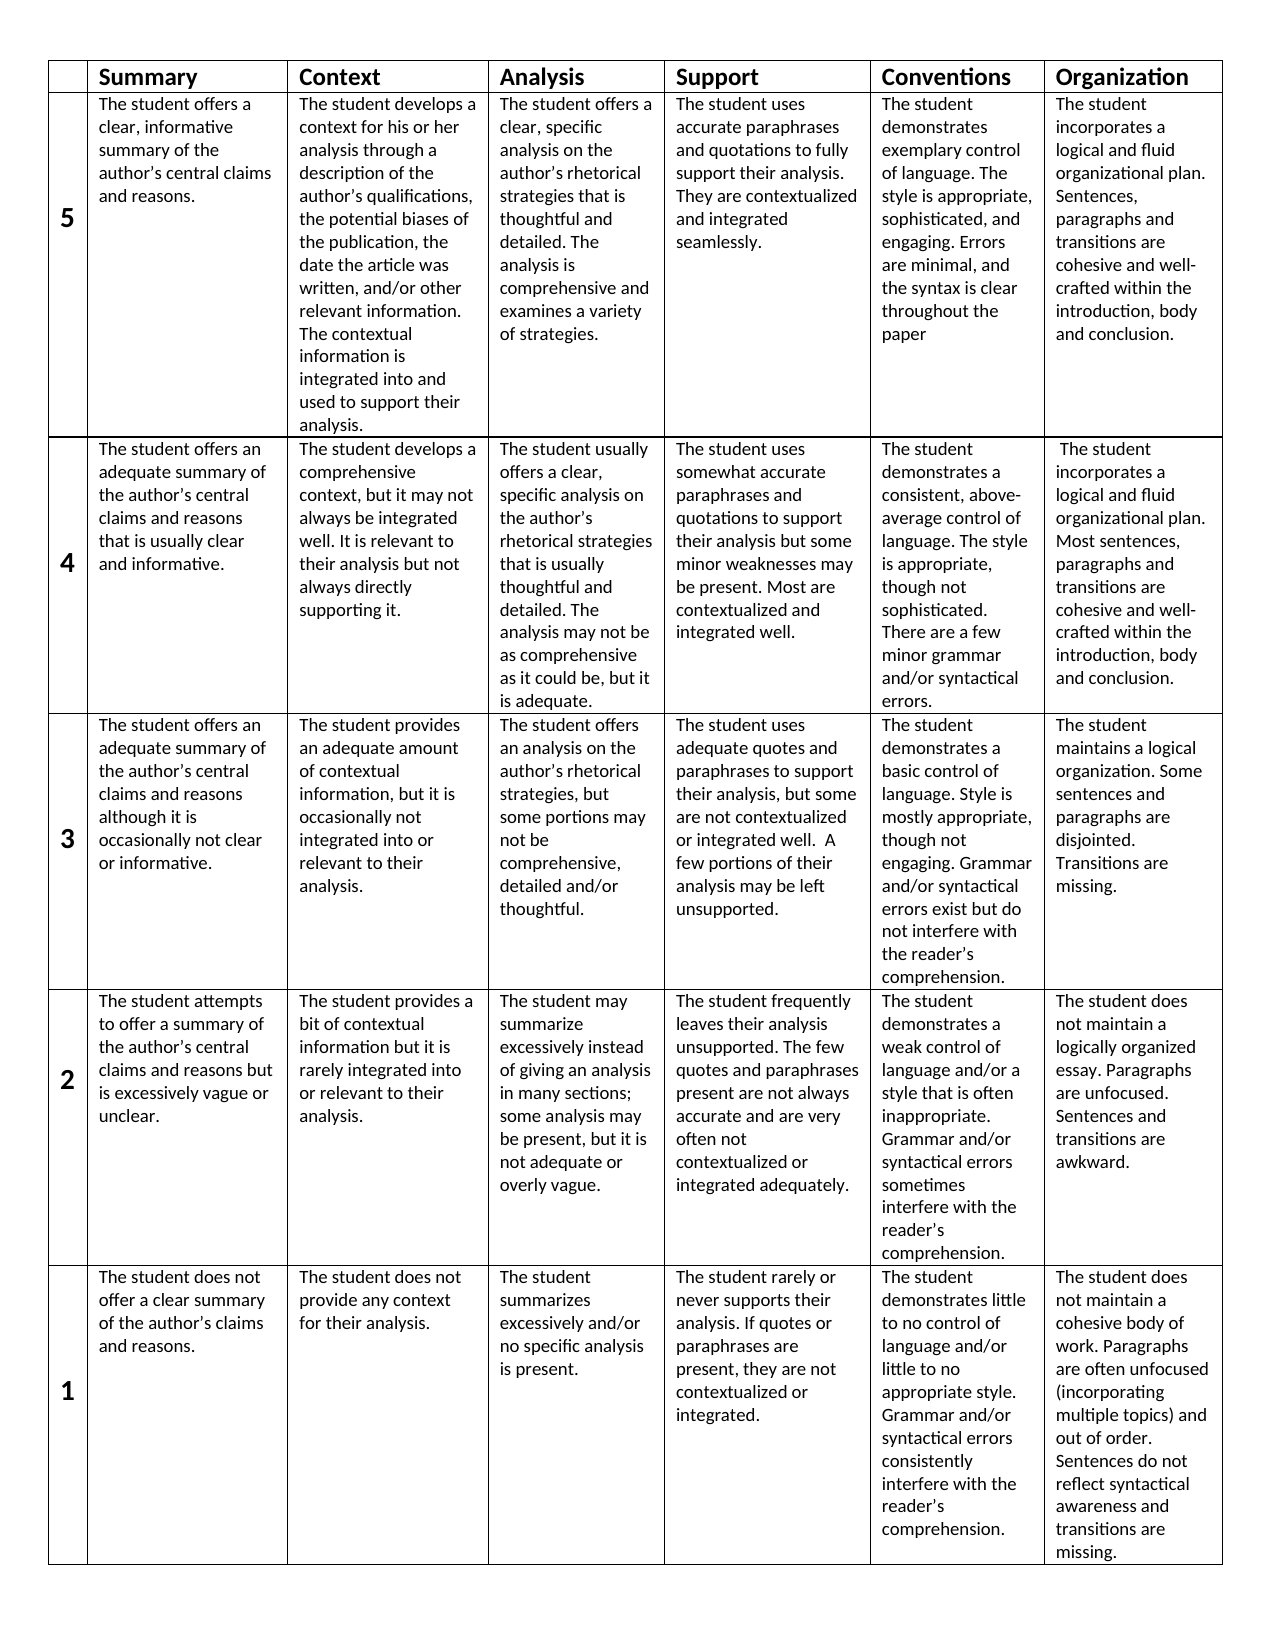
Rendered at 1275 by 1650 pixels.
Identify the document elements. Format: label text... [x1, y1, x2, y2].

table_cell The student attempts to offer a summary of the author’s central claims and reasons but is excessively vague or unclear. [88, 990, 287, 1264]
table_cell The student usually offers a clear, specific analysis on the author’s rhetorical strategies that is usually thoughtful and detailed. The analysis may not be as comprehensive as it could be, but it is adequate. [489, 438, 664, 712]
table_cell The student does not offer a clear summary of the author’s claims and reasons. [88, 1266, 287, 1563]
table_cell The student demonstrates a consistent, above-average control of language. The style is appropriate, though not sophisticated. There are a few minor grammar and/or syntactical errors. [871, 438, 1044, 712]
table_cell The student demonstrates a weak control of language and/or a style that is often inappropriate. Grammar and/or syntactical errors sometimes interfere with the reader’s comprehension. [871, 990, 1044, 1264]
table_cell The student offers an adequate summary of the author’s central claims and reasons that is usually clear and informative. [88, 438, 287, 712]
table_header Conventions [871, 61, 1044, 92]
table_cell 1 [49, 1266, 87, 1563]
table_cell The student offers an analysis on the author’s rhetorical strategies, but some portions may not be comprehensive, detailed and/or thoughtful. [489, 714, 664, 988]
table_cell The student maintains a logical organization. Some sentences and paragraphs are disjointed. Transitions are missing. [1045, 714, 1222, 988]
table_cell The student offers an adequate summary of the author’s central claims and reasons although it is occasionally not clear or informative. [88, 714, 287, 988]
table_cell 4 [49, 438, 87, 712]
table_cell The student does not maintain a cohesive body of work. Paragraphs are often unfocused (incorporating multiple topics) and out of order. Sentences do not reflect syntactical awareness and transitions are missing. [1045, 1266, 1222, 1563]
table_header [49, 61, 87, 92]
table_cell The student does not maintain a logically organized essay. Paragraphs are unfocused. Sentences and transitions are awkward. [1045, 990, 1222, 1264]
table_cell The student offers a clear, specific analysis on the author’s rhetorical strategies that is thoughtful and detailed. The analysis is comprehensive and examines a variety of strategies. [489, 93, 664, 436]
table_header Support [665, 61, 870, 92]
table_cell 2 [49, 990, 87, 1264]
table_cell The student summarizes excessively and/or no specific analysis is present. [489, 1266, 664, 1563]
table_header Analysis [489, 61, 664, 92]
table_cell The student does not provide any context for their analysis. [288, 1266, 488, 1563]
table_cell The student demonstrates little to no control of language and/or little to no appropriate style. Grammar and/or syntactical errors consistently interfere with the reader’s comprehension. [871, 1266, 1044, 1563]
table_cell The student incorporates a logical and fluid organizational plan. Sentences, paragraphs and transitions are cohesive and well-crafted within the introduction, body and conclusion. [1045, 93, 1222, 436]
table_cell 3 [49, 714, 87, 988]
table_cell The student uses somewhat accurate paraphrases and quotations to support their analysis but some minor weaknesses may be present. Most are contextualized and integrated well. [665, 438, 870, 712]
table_cell The student frequently leaves their analysis unsupported. The few quotes and paraphrases present are not always accurate and are very often not contextualized or integrated adequately. [665, 990, 870, 1264]
table_header Context [288, 61, 488, 92]
table_cell The student may summarize excessively instead of giving an analysis in many sections; some analysis may be present, but it is not adequate or overly vague. [489, 990, 664, 1264]
table_cell The student uses accurate paraphrases and quotations to fully support their analysis. They are contextualized and integrated seamlessly. [665, 93, 870, 436]
table_header Organization [1045, 61, 1222, 92]
table_cell The student provides an adequate amount of contextual information, but it is occasionally not integrated into or relevant to their analysis. [288, 714, 488, 988]
table_cell The student uses adequate quotes and paraphrases to support their analysis, but some are not contextualized or integrated well. A few portions of their analysis may be left unsupported. [665, 714, 870, 988]
table_cell The student rarely or never supports their analysis. If quotes or paraphrases are present, they are not contextualized or integrated. [665, 1266, 870, 1563]
table_cell The student demonstrates a basic control of language. Style is mostly appropriate, though not engaging. Grammar and/or syntactical errors exist but do not interfere with the reader’s comprehension. [871, 714, 1044, 988]
table_cell 5 [49, 93, 87, 436]
table_cell The student provides a bit of contextual information but it is rarely integrated into or relevant to their analysis. [288, 990, 488, 1264]
table_cell The student incorporates a logical and fluid organizational plan. Most sentences, paragraphs and transitions are cohesive and well- crafted within the introduction, body and conclusion. [1045, 438, 1222, 712]
table_cell The student demonstrates exemplary control of language. The style is appropriate, sophisticated, and engaging. Errors are minimal, and the syntax is clear throughout the paper [871, 93, 1044, 436]
table_cell The student develops a comprehensive context, but it may not always be integrated well. It is relevant to their analysis but not always directly supporting it. [288, 438, 488, 712]
table_header Summary [88, 61, 287, 92]
table_cell The student develops a context for his or her analysis through a description of the author’s qualifications, the potential biases of the publication, the date the article was written, and/or other relevant information. The contextual information is integrated into and used to support their analysis. [288, 93, 488, 436]
table_cell The student offers a clear, informative summary of the author’s central claims and reasons. [88, 93, 287, 436]
